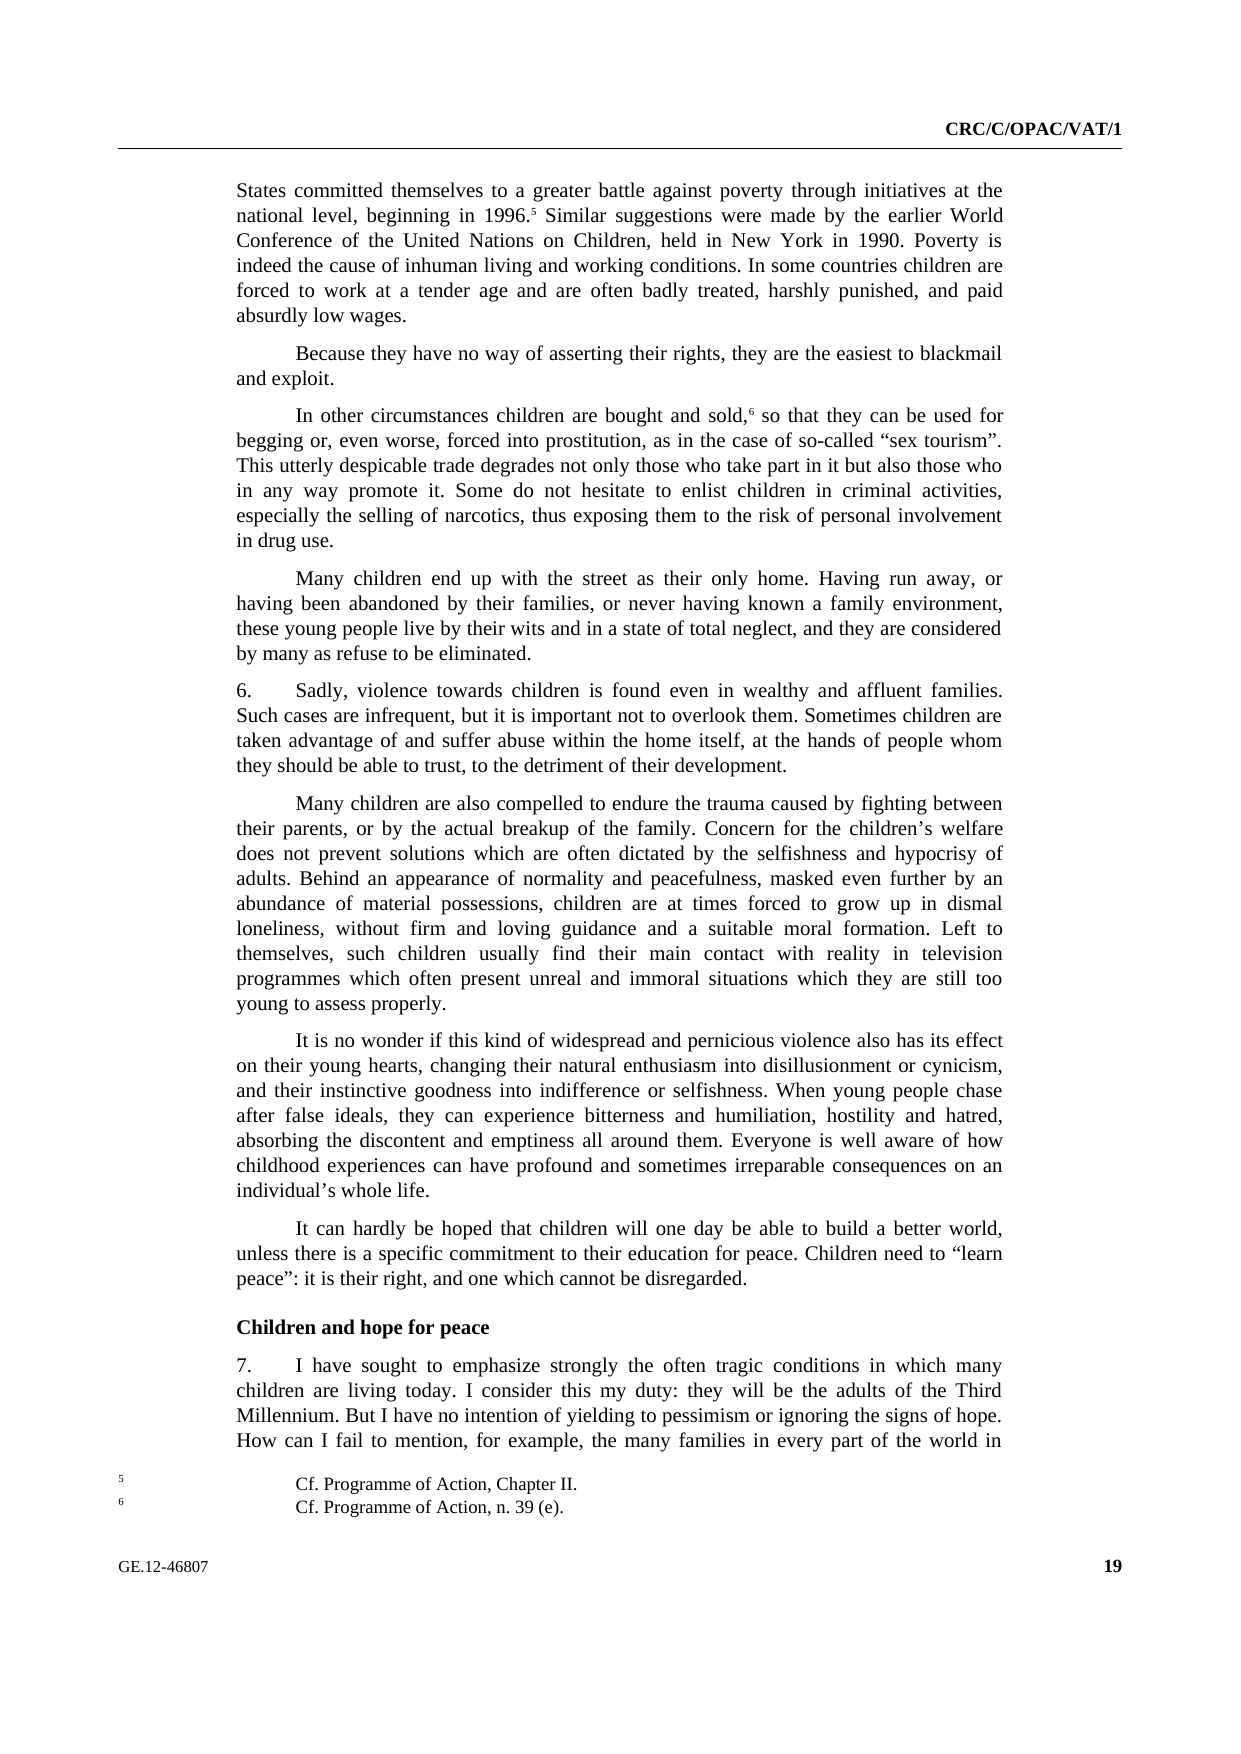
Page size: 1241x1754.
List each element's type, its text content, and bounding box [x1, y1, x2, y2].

text It can hardly be hoped that children will one day be able to build a better world, unless there is a specific commitment to their education for peace. Children need to “learn peace”: it is their right, and one which cannot be disregarded. [236, 1215, 1004, 1290]
text Many children are also compelled to endure the trauma caused by fighting between their parents, or by the actual breakup of the family. Concern for the children’s welfare does not prevent solutions which are often dictated by the selfishness and hypocrisy of adults. Behind an appearance of normality and peacefulness, masked even further by an abundance of material possessions, children are at times forced to grow up in dismal loneliness, without firm and loving guidance and a suitable moral formation. Left to themselves, such children usually find their main contact with reality in television programmes which often present unreal and immoral situations which they are still too young to assess properly. [236, 790, 1004, 1015]
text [236, 1352, 1004, 1452]
text Many children end up with the street as their only home. Having run away, or having been abandoned by their families, or never having known a family environment, these young people live by their wits and in a state of total neglect, and they are considered by many as refuse to be eliminated. [236, 565, 1004, 665]
text Because they have no way of asserting their rights, they are the easiest to blackmail and exploit. [236, 340, 1004, 390]
text Children and hope for peace [118, 1315, 1004, 1340]
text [236, 177, 1004, 327]
text 6. Sadly, violence towards children is found even in wealthy and affluent families. Such cases are infrequent, but it is important not to overlook them. Sometimes children are taken advantage of and suffer abuse within the home itself, at the hands of people whom they should be able to trust, to the detriment of their development. [236, 677, 1004, 777]
text In other circumstances children are bought and sold, so that they can be used for begging or, even worse, forced into prostitution, as in the case of so-called “sex tourism”. This utterly despicable trade degrades not only those who take part in it but also those who in any way promote it. Some do not hesitate to enlist children in criminal activities, especially the selling of narcotics, thus exposing them to the risk of personal involvement in drug use. [236, 402, 1004, 552]
text It is no wonder if this kind of widespread and pernicious violence also has its effect on their young hearts, changing their natural enthusiasm into disillusionment or cynicism, and their instinctive goodness into indifference or selfishness. When young people chase after false ideals, they can experience bitterness and humiliation, hostility and hatred, absorbing the discontent and emptiness all around them. Everyone is well aware of how childhood experiences can have profound and sometimes irreparable consequences on an individual’s whole life. [236, 1027, 1004, 1202]
